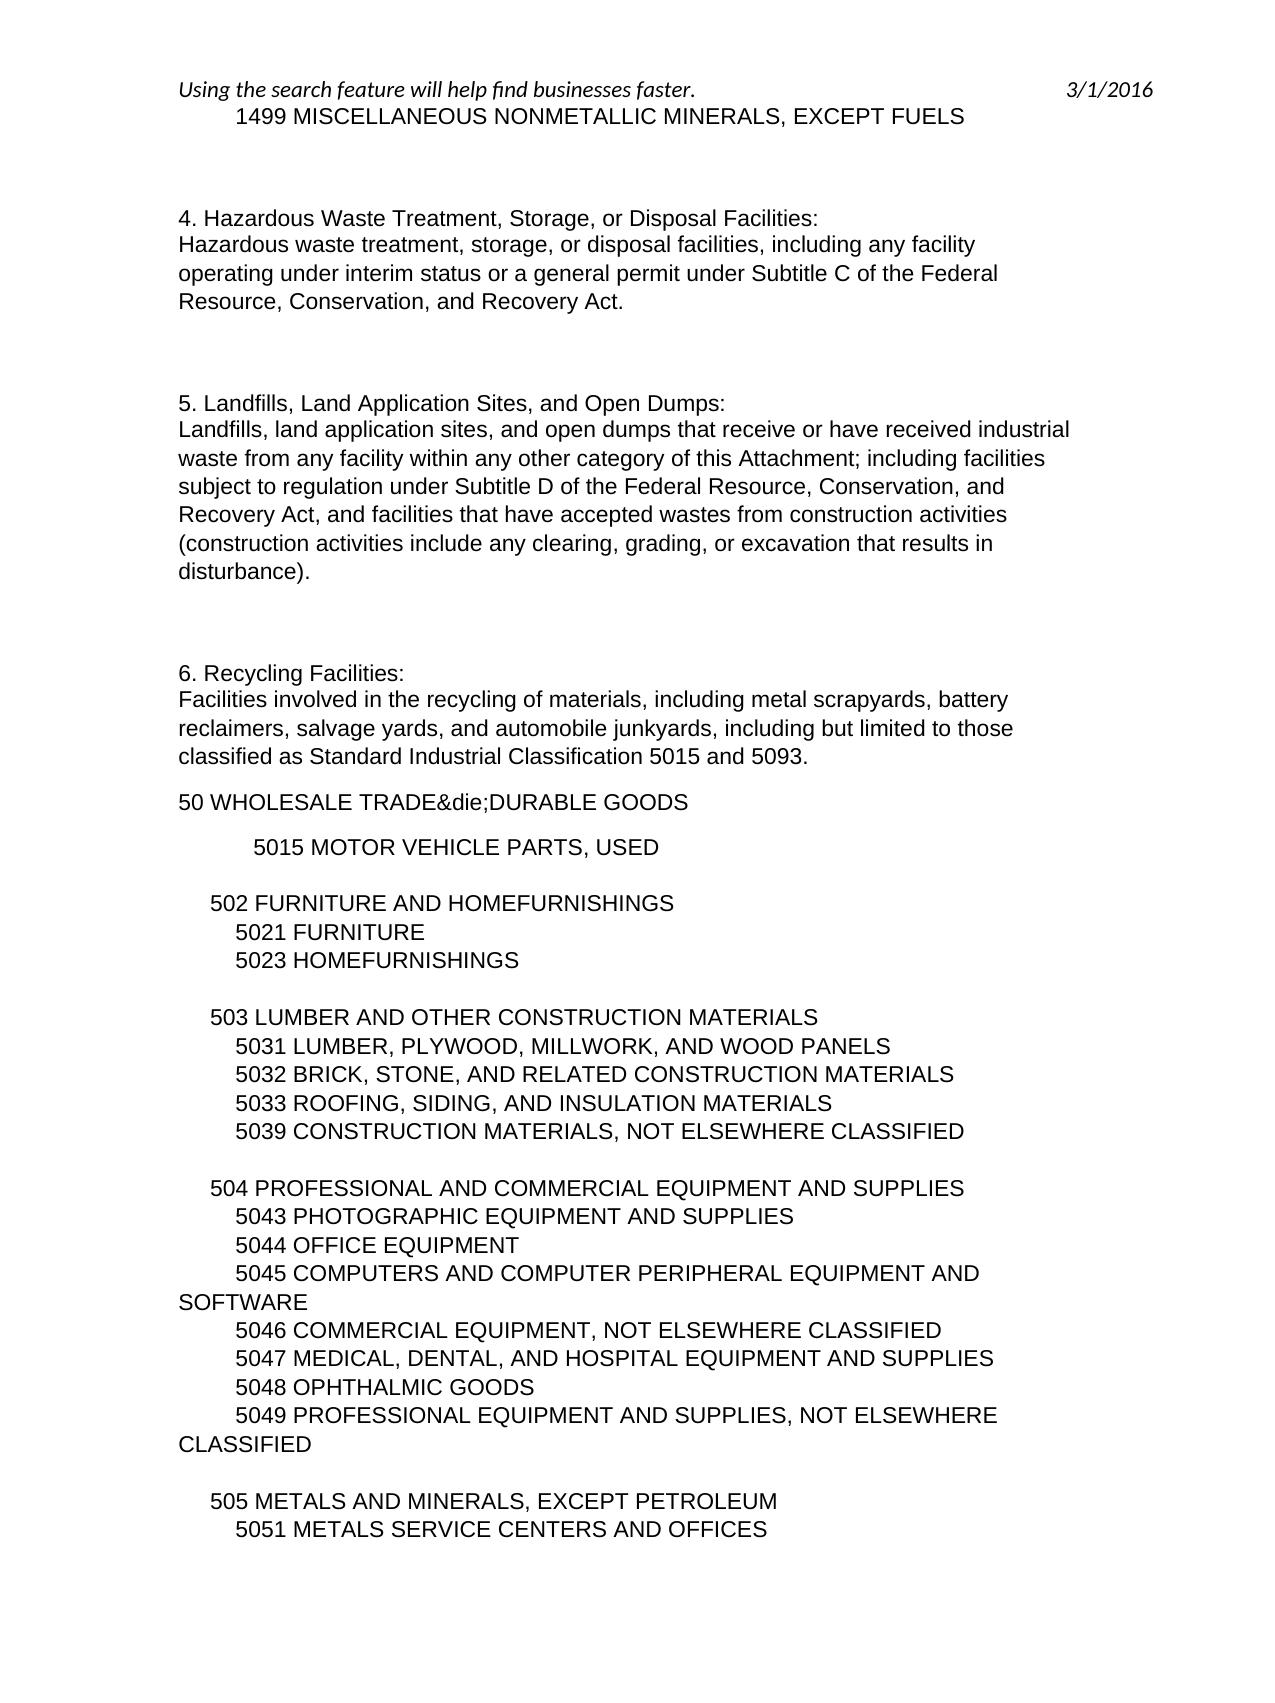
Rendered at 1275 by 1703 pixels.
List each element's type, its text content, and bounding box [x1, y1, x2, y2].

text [178, 103, 1073, 159]
text 5. Landfills, Land Application Sites, and Open Dumps: [178, 390, 1073, 416]
text Hazardous waste treatment, storage, or disposal facilities, including any facility operating under interim status or a general permit under Subtitle C of the Federal Resource, Conservation, and Recovery Act. [178, 231, 1073, 344]
text Landfills, land application sites, and open dumps that receive or have received industrial waste from any facility within any other category of this Attachment; including facilities subject to regulation under Subtitle D of the Federal Resource, Conservation, and Recovery Act, and facilities that have accepted wastes from construction activities (construction activities include any clearing, grading, or excavation that results in disturbance). [178, 416, 1073, 615]
text 4. Hazardous Waste Treatment, Storage, or Disposal Facilities: [178, 205, 1073, 231]
text Facilities involved in the recycling of materials, including metal scrapyards, battery reclaimers, salvage yards, and automobile junkyards, including but limited to those classified as Standard Industrial Classification 5015 and 5093. [178, 686, 1073, 770]
text 6. Recycling Facilities: [178, 660, 1073, 686]
text 50 WHOLESALE TRADE&die;DURABLE GOODS [178, 788, 1073, 815]
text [178, 833, 1073, 1542]
